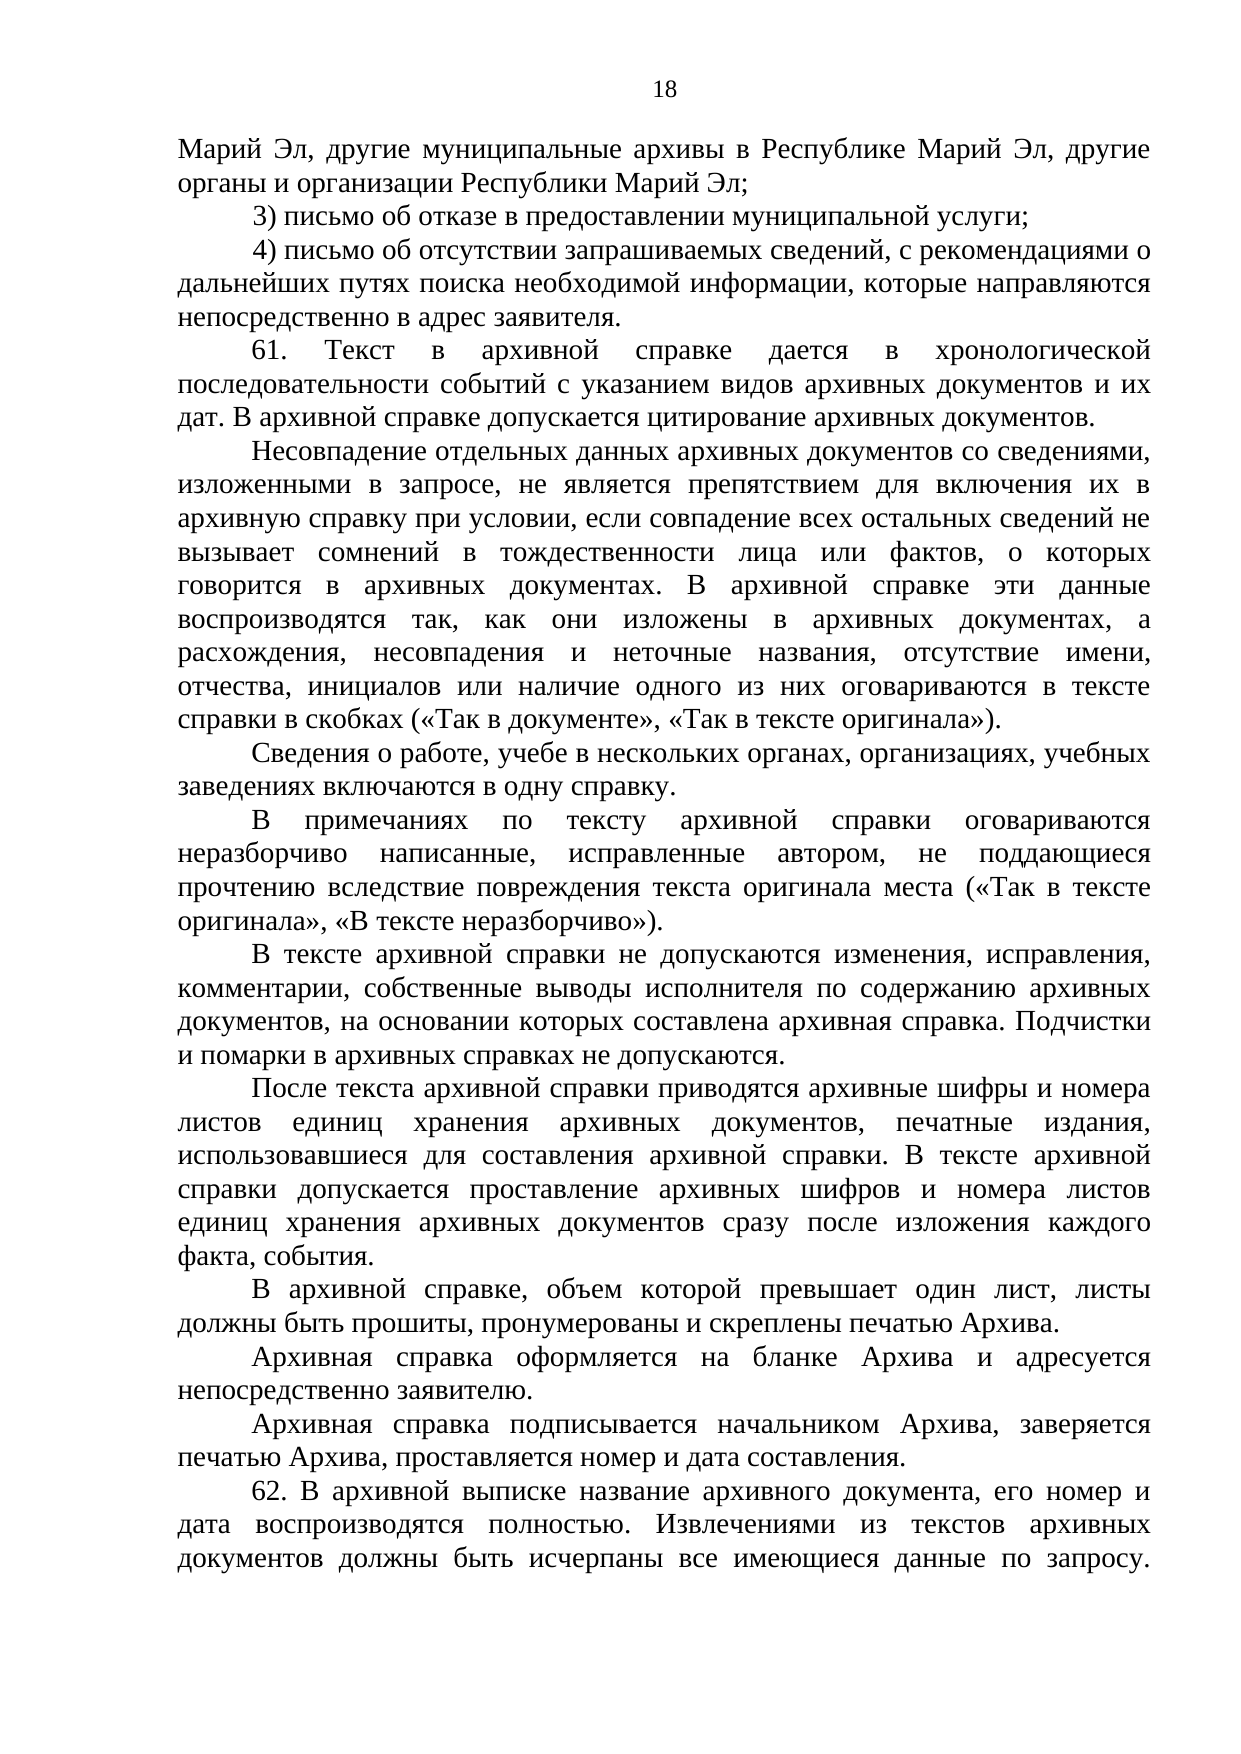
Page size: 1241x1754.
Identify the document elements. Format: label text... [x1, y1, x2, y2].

text В архивной справке, объем которой превышает один лист, листы должны быть прошиты, пронумерованы и скреплены печатью Архива. [177, 1272, 1152, 1339]
text Сведения о работе, учебе в нескольких органах, организациях, учебных заведениях включаются в одну справку. [177, 735, 1152, 802]
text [177, 1473, 1152, 1573]
text В тексте архивной справки не допускаются изменения, исправления, комментарии, собственные выводы исполнителя по содержанию архивных документов, на основании которых составлена архивная справка. Подчистки и помарки в архивных справках не допускаются. [177, 936, 1152, 1070]
text Несовпадение отдельных данных архивных документов со сведениями, изложенными в запросе, не является препятствием для включения их в архивную справку при условии, если совпадение всех остальных сведений не вызывает сомнений в тождественности лица или фактов, о которых говорится в архивных документах. В архивной справке эти данные воспроизводятся так, как они изложены в архивных документах, а расхождения, несовпадения и неточные названия, отсутствие имени, отчества, инициалов или наличие одного из них оговариваются в тексте справки в скобках («Так в документе», «Так в тексте оригинала»). [177, 433, 1152, 735]
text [177, 131, 1152, 198]
text 4) письмо об отсутствии запрашиваемых сведений, с рекомендациями о дальнейших путях поиска необходимой информации, которые направляются непосредственно в адрес заявителя. [177, 232, 1152, 332]
text Архивная справка оформляется на бланке Архива и адресуется непосредственно заявителю. [177, 1339, 1152, 1406]
text После текста архивной справки приводятся архивные шифры и номера листов единиц хранения архивных документов, печатные издания, использовавшиеся для составления архивной справки. В тексте архивной справки допускается проставление архивных шифров и номера листов единиц хранения архивных документов сразу после изложения каждого факта, события. [177, 1070, 1152, 1272]
text 61. Текст в архивной справке дается в хронологической последовательности событий с указанием видов архивных документов и их дат. В архивной справке допускается цитирование архивных документов. [177, 332, 1152, 433]
text 3) письмо об отказе в предоставлении муниципальной услуги; [177, 198, 1152, 232]
text Архивная справка подписывается начальником Архива, заверяется печатью Архива, проставляется номер и дата составления. [177, 1406, 1152, 1473]
text В примечаниях по тексту архивной справки оговариваются неразборчиво написанные, исправленные автором, не поддающиеся прочтению вследствие повреждения текста оригинала места («Так в тексте оригинала», «В тексте неразборчиво»). [177, 802, 1152, 936]
